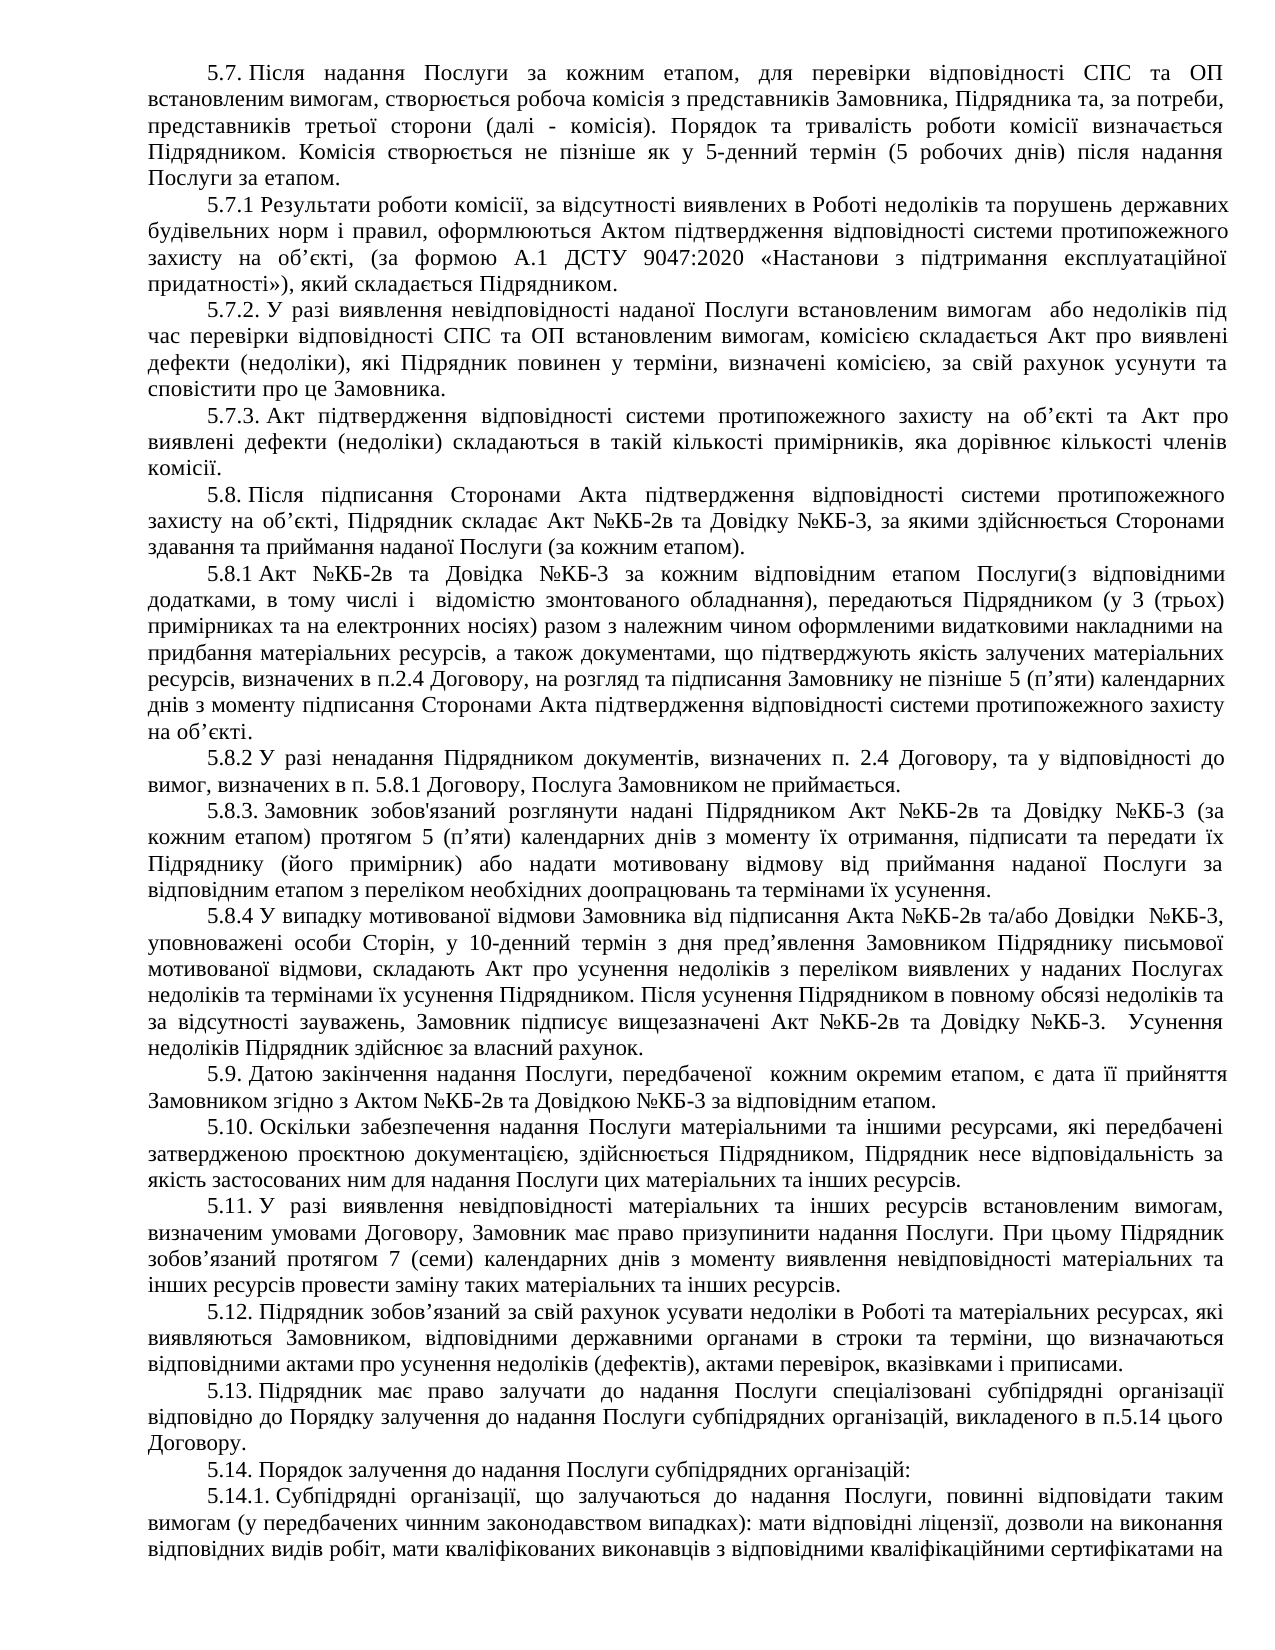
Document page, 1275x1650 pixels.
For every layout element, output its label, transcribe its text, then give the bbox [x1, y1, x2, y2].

text 5.8.2 У разі ненадання Підрядником документів, визначених п. 2.4 Договору, та у відповідності до вимог, визначених в п. 5.8.1 Договору, Послуга Замовником не приймається. [148, 744, 1225, 797]
text 5.7.2. У разі виявлення невідповідності наданої Послуги встановленим вимогам або недоліків під час перевірки відповідності СПС та ОП встановленим вимогам, комісією складається Акт про виявлені дефекти (недоліки), які Підрядник повинен у терміни, визначені комісією, за свій рахунок усунути та сповістити про це Замовника. [148, 296, 1229, 402]
text 5.12. Підрядник зобов’язаний за свій рахунок усувати недоліки в Роботі та матеріальних ресурсах, які виявляються Замовником, відповідними державними органами в строки та терміни, що визначаються відповідними актами про усунення недоліків (дефектів), актами перевірок, вказівками і приписами. [148, 1298, 1225, 1377]
text 5.14. Порядок залучення до надання Послуги субпідрядних організацій: [148, 1456, 1225, 1482]
text 5.11. У разі виявлення невідповідності матеріальних та інших ресурсів встановленим вимогам, визначеним умовами Договору, Замовник має право призупинити надання Послуги. При цьому Підрядник зобов’язаний протягом 7 (семи) календарних днів з моменту виявлення невідповідності матеріальних та інших ресурсів провести заміну таких матеріальних та інших ресурсів. [148, 1192, 1225, 1298]
text 5.7. Після надання Послуги за кожним етапом, для перевірки відповідності СПС та ОП встановленим вимогам, створюється робоча комісія з представників Замовника, Підрядника та, за потреби, представників третьої сторони (далі - комісія). Порядок та тривалість роботи комісії визначається Підрядником. Комісія створюється не пізніше як у 5-денний термін (5 робочих днів) після надання Послуги за етапом. [148, 59, 1225, 191]
text 5.7.3. Акт підтвердження відповідності системи протипожежного захисту на об’єкті та Акт про виявлені дефекти (недоліки) складаються в такій кількості примірників, яка дорівнює кількості членів комісії. [148, 402, 1229, 481]
text 5.8. Після підписання Сторонами Акта підтвердження відповідності системи протипожежного захисту на об’єкті, Підрядник складає Акт №КБ-2в та Довідку №КБ-3, за якими здійснюється Сторонами здавання та приймання наданої Послуги (за кожним етапом). [148, 481, 1225, 560]
text 5.8.4 У випадку мотивованої відмови Замовника від підписання Акта №КБ-2в та/або Довідки №КБ-3, уповноважені особи Сторін, у 10-денний термін з дня пред’явлення Замовником Підряднику письмової мотивованої відмови, складають Акт про усунення недоліків з переліком виявлених у наданих Послугах недоліків та термінами їх усунення Підрядником. Після усунення Підрядником в повному обсязі недоліків та за відсутності зауважень, Замовник підписує вищезазначені Акт №КБ-2в та Довідку №КБ-3. Усунення недоліків Підрядник здійснює за власний рахунок. [148, 902, 1225, 1061]
text 5.10. Оскільки забезпечення надання Послуги матеріальними та іншими ресурсами, які передбачені затвердженою проєктною документацією, здійснюється Підрядником, Підрядник несе відповідальність за якість застосованих ним для надання Послуги цих матеріальних та інших ресурсів. [148, 1113, 1225, 1192]
text 5.8.1 Акт №КБ-2в та Довідка №КБ-3 за кожним відповідним етапом Послуги(з відповідними додатками, в тому числі і відомістю змонтованого обладнання), передаються Підрядником (у 3 (трьох) примірниках та на електронних носіях) разом з належним чином оформленими видатковими накладними на придбання матеріальних ресурсів, а також документами, що підтверджують якість залучених матеріальних ресурсів, визначених в п.2.4 Договору, на розгляд та підписання Замовнику не пізніше 5 (п’яти) календарних днів з моменту підписання Сторонами Акта підтвердження відповідності системи протипожежного захисту на об’єкті. [148, 560, 1225, 744]
text 5.9. Датою закінчення надання Послуги, передбаченої кожним окремим етапом, є дата її прийняття Замовником згідно з Актом №КБ-2в та Довідкою №КБ-3 за відповідним етапом. [148, 1061, 1229, 1113]
text 5.8.3. Замовник зобов'язаний розглянути надані Підрядником Акт №КБ-2в та Довідку №КБ-3 (за кожним етапом) протягом 5 (п’яти) календарних днів з моменту їх отримання, підписати та передати їх Підряднику (його примірник) або надати мотивовану відмову від приймання наданої Послуги за відповідним етапом з переліком необхідних доопрацювань та термінами їх усунення. [148, 797, 1225, 902]
text 5.7.1 Результати роботи комісії, за відсутності виявлених в Роботі недоліків та порушень державних будівельних норм і правил, оформлюються Актом підтвердження відповідності системи протипожежного захисту на об’єкті, (за формою А.1 ДСТУ 9047:2020 «Настанови з підтримання експлуатаційної придатності»), який складається Підрядником. [148, 191, 1229, 296]
text 5.13. Підрядник має право залучати до надання Послуги спеціалізовані субпідрядні організації відповідно до Порядку залучення до надання Послуги субпідрядних організацій, викладеного в п.5.14 цього Договору. [148, 1377, 1225, 1456]
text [148, 1482, 1225, 1561]
